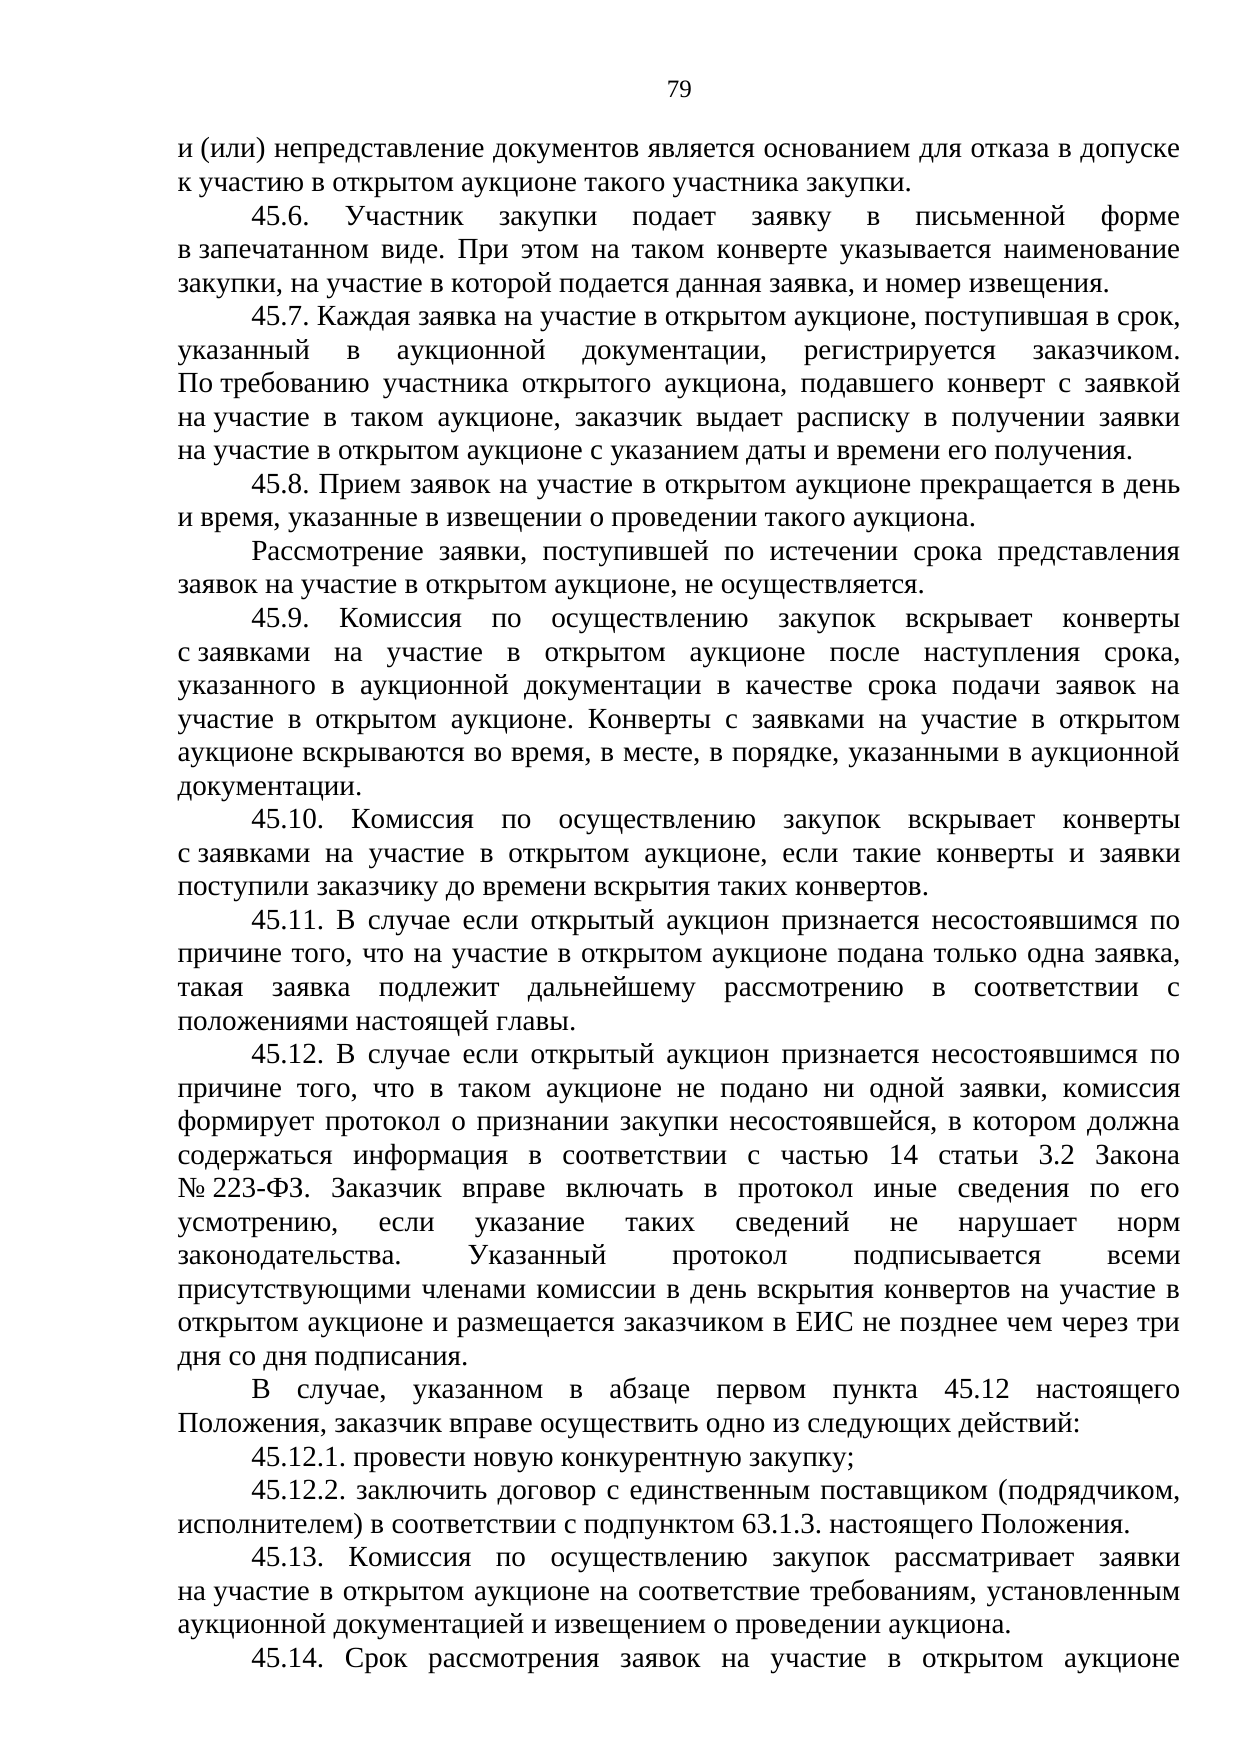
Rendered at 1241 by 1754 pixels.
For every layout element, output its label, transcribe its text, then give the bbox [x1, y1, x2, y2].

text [177, 131, 1181, 198]
text 45.6. Участник закупки подает заявку в письменной форме в запечатанном виде. При этом на таком конверте указывается наименование закупки, на участие в которой подается данная заявка, и номер извещения. [177, 198, 1181, 298]
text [177, 1640, 1181, 1673]
text В случае, указанном в абзаце первом пункта 45.12 настоящего Положения, заказчик вправе осуществить одно из следующих действий: [177, 1372, 1181, 1439]
text 45.13. Комиссия по осуществлению закупок рассматривает заявки на участие в открытом аукционе на соответствие требованиям, установленным аукционной документацией и извещением о проведении аукциона. [177, 1539, 1181, 1640]
text Рассмотрение заявки, поступившей по истечении срока представления заявок на участие в открытом аукционе, не осуществляется. [177, 533, 1181, 600]
text 45.9. Комиссия по осуществлению закупок вскрывает конверты с заявками на участие в открытом аукционе после наступления срока, указанного в аукционной документации в качестве срока подачи заявок на участие в открытом аукционе. Конверты с заявками на участие в открытом аукционе вскрываются во время, в месте, в порядке, указанными в аукционной документации. [177, 600, 1181, 801]
text 45.7. Каждая заявка на участие в открытом аукционе, поступившая в срок, указанный в аукционной документации, регистрируется заказчиком. По требованию участника открытого аукциона, подавшего конверт с заявкой на участие в таком аукционе, заказчик выдает расписку в получении заявки на участие в открытом аукционе с указанием даты и времени его получения. [177, 298, 1181, 466]
text 45.12.2. заключить договор с единственным поставщиком (подрядчиком, исполнителем) в соответствии с подпунктом 63.1.3. настоящего Положения. [177, 1472, 1181, 1539]
text 45.11. В случае если открытый аукцион признается несостоявшимся по причине того, что на участие в открытом аукционе подана только одна заявка, такая заявка подлежит дальнейшему рассмотрению в соответствии с положениями настоящей главы. [177, 902, 1181, 1036]
text 45.12. В случае если открытый аукцион признается несостоявшимся по причине того, что в таком аукционе не подано ни одной заявки, комиссия формирует протокол о признании закупки несостоявшейся, в котором должна содержаться информация в соответствии с частью 14 статьи 3.2 Закона № 223-ФЗ. Заказчик вправе включать в протокол иные сведения по его усмотрению, если указание таких сведений не нарушает норм законодательства. Указанный протокол подписывается всеми присутствующими членами комиссии в день вскрытия конвертов на участие в открытом аукционе и размещается заказчиком в ЕИС не позднее чем через три дня со дня подписания. [177, 1036, 1181, 1372]
text 45.12.1. провести новую конкурентную закупку; [177, 1439, 1181, 1472]
text 45.8. Прием заявок на участие в открытом аукционе прекращается в день и время, указанные в извещении о проведении такого аукциона. [177, 466, 1181, 533]
text 45.10. Комиссия по осуществлению закупок вскрывает конверты с заявками на участие в открытом аукционе, если такие конверты и заявки поступили заказчику до времени вскрытия таких конвертов. [177, 801, 1181, 902]
